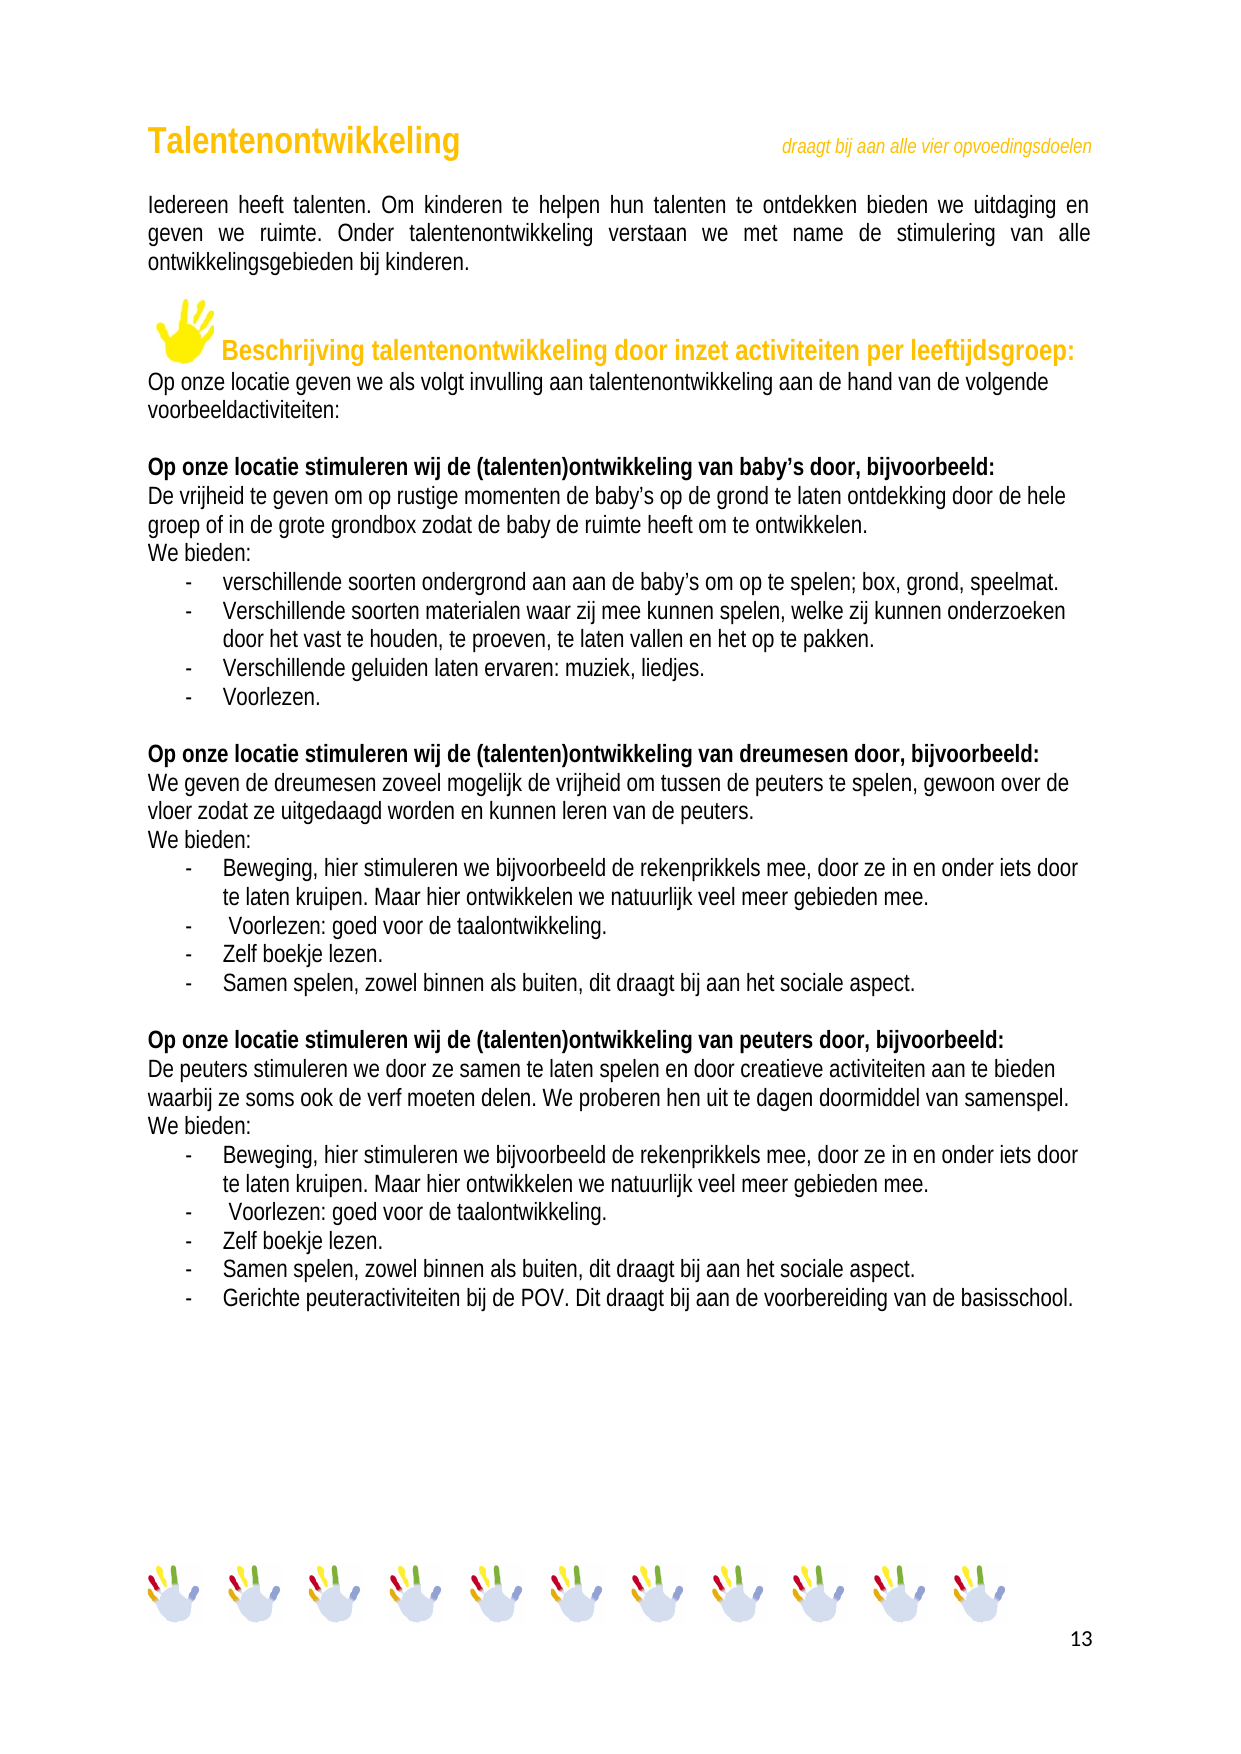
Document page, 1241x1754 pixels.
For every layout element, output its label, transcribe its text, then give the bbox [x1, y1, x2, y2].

list Samen spelen, zowel binnen als buiten, dit draagt bij aan het sociale aspect. [185, 1254, 1092, 1283]
picture [792, 1563, 848, 1625]
text We bieden: [148, 538, 1092, 567]
text Talentenontwikkeling draagt bij aan alle vier opvoedingsdoelen [148, 118, 1092, 161]
picture [873, 1563, 929, 1625]
list Zelf boekje lezen. [185, 1226, 1092, 1254]
text We geven de dreumesen zoveel mogelijk de vrijheid om tussen de peuters te spelen, gewoon over de vloer zodat ze uitgedaagd worden en kunnen leren van de peuters. [148, 767, 1092, 825]
picture [308, 1563, 364, 1625]
picture [712, 1563, 767, 1625]
list Verschillende geluiden laten ervaren: muziek, liedjes. [185, 653, 1092, 682]
text Op onze locatie geven we als volgt invulling aan talentenontwikkeling aan de hand van de volgende voorbeeldactiviteiten: [148, 366, 1092, 424]
list Verschillende soorten materialen waar zij mee kunnen spelen, welke zij kunnen onderzoeken door het vast te houden, te proeven, te laten vallen en het op te pakken. [185, 596, 1092, 653]
picture [953, 1563, 1009, 1625]
text Beschrijving talentenontwikkeling door inzet activiteiten per leeftijdsgroep: [148, 333, 1092, 366]
list Beweging, hier stimuleren we bijvoorbeeld de rekenprikkels mee, door ze in en onder iets door te laten kruipen. Maar hier ontwikkelen we natuurlijk veel meer gebieden mee. [185, 1140, 1092, 1197]
picture [389, 1563, 445, 1625]
text De peuters stimuleren we door ze samen te laten spelen en door creatieve activiteiten aan te bieden waarbij ze soms ook de verf moeten delen. We proberen hen uit te dagen doormiddel van samenspel. [148, 1054, 1092, 1111]
picture [550, 1563, 606, 1625]
list Voorlezen: goed voor de taalontwikkeling. [185, 1197, 1092, 1226]
picture [228, 1563, 284, 1625]
text De vrijheid te geven om op rustige momenten de baby’s op de grond te laten ontdekking door de hele groep of in de grote grondbox zodat de baby de ruimte heeft om te ontwikkelen. [148, 481, 1092, 538]
list Gerichte peuteractiviteiten bij de POV. Dit draagt bij aan de voorbereiding van de basisschool. [185, 1283, 1092, 1312]
picture [156, 299, 214, 364]
list Voorlezen. [185, 682, 1092, 710]
text Op onze locatie stimuleren wij de (talenten)ontwikkeling van dreumesen door, bijvoorbeeld: [148, 739, 1092, 767]
list Voorlezen: goed voor de taalontwikkeling. [185, 911, 1092, 939]
picture [470, 1563, 525, 1625]
text Op onze locatie stimuleren wij de (talenten)ontwikkeling van baby’s door, bijvoorbeeld: [148, 452, 1092, 481]
picture [631, 1563, 687, 1625]
list Zelf boekje lezen. [185, 939, 1092, 968]
text Iedereen heeft talenten. Om kinderen te helpen hun talenten te ontdekken bieden we uitdaging en geven we ruimte. Onder talentenontwikkeling verstaan we met name de stimulering van alle ontwikkelingsgebieden bij kinderen. [148, 190, 1092, 276]
list verschillende soorten ondergrond aan aan de baby’s om op te spelen; box, grond, speelmat. [185, 567, 1092, 596]
text We bieden: [148, 1111, 1092, 1140]
list Samen spelen, zowel binnen als buiten, dit draagt bij aan het sociale aspect. [185, 968, 1092, 997]
picture [147, 1563, 203, 1625]
text Op onze locatie stimuleren wij de (talenten)ontwikkeling van peuters door, bijvoorbeeld: [148, 1025, 1092, 1054]
text We bieden: [148, 825, 1092, 853]
list Beweging, hier stimuleren we bijvoorbeeld de rekenprikkels mee, door ze in en onder iets door te laten kruipen. Maar hier ontwikkelen we natuurlijk veel meer gebieden mee. [185, 853, 1092, 911]
